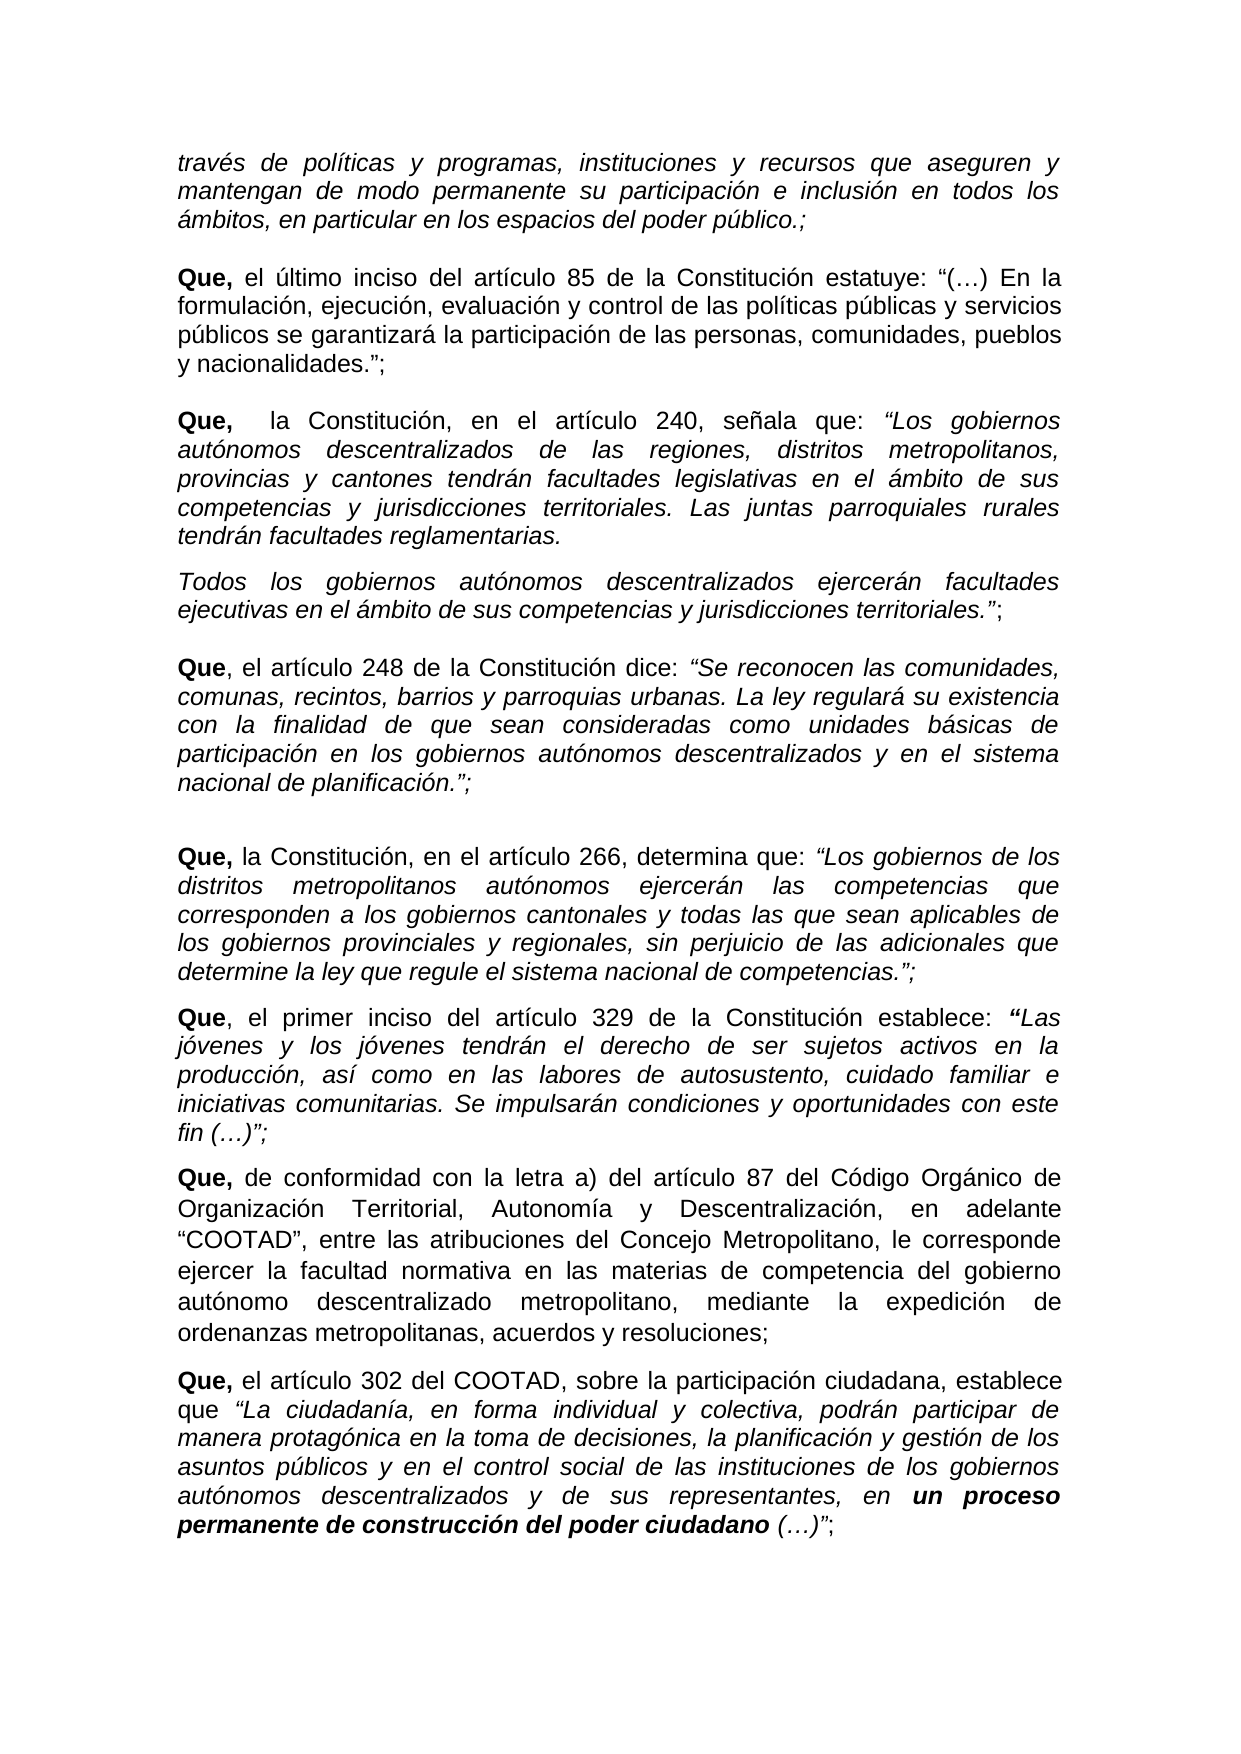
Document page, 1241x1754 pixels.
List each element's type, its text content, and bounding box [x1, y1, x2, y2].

text Que, el artículo 302 del COOTAD, sobre la participación ciudadana, establece que “La ciudadanía, en forma individual y colectiva, podrán participar de manera protagónica en la toma de decisiones, la planificación y gestión de los asuntos públicos y en el control social de las instituciones de los gobiernos autónomos descentralizados y de sus representantes, en un proceso permanente de construcción del poder ciudadano (…)”; [177, 1395, 1063, 1538]
text Que, de conformidad con la letra a) del artículo 87 del Código Orgánico de Organización Territorial, Autonomía y Descentralización, en adelante “COOTAD”, entre las atribuciones del Concejo Metropolitano, le corresponde ejercer la facultad normativa en las materias de competencia del gobierno autónomo descentralizado metropolitano, mediante la expedición de ordenanzas metropolitanas, acuerdos y resoluciones; [177, 1163, 1063, 1347]
text Que, la Constitución, en el artículo 240, señala que: “Los gobiernos autónomos descentralizados de las regiones, distritos metropolitanos, provincias y cantones tendrán facultades legislativas en el ámbito de sus competencias y jurisdicciones territoriales. Las juntas parroquiales rurales tendrán facultades reglamentarias. [177, 406, 1063, 550]
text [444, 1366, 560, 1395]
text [177, 148, 1063, 234]
text Que, el primer inciso del artículo 329 de la Constitución establece: “Las jóvenes y los jóvenes tendrán el derecho de ser sujetos activos en la producción, así como en las labores de autosustento, cuidado familiar e iniciativas comunitarias. Se impulsarán condiciones y oportunidades con este fin (…)”; [177, 1003, 1063, 1146]
text Que, el artículo 248 de la Constitución dice: “Se reconocen las comunidades, comunas, recintos, barrios y parroquias urbanas. La ley regulará su existencia con la finalidad de que sean consideradas como unidades básicas de participación en los gobiernos autónomos descentralizados y en el sistema nacional de planificación.”; [177, 653, 1063, 797]
text Que, la Constitución, en el artículo 266, determina que: “Los gobiernos de los distritos metropolitanos autónomos ejercerán las competencias que corresponden a los gobiernos cantonales y todas las que sean aplicables de los gobiernos provinciales y regionales, sin perjuicio de las adicionales que determine la ley que regule el sistema nacional de competencias.”; [177, 842, 1063, 986]
text Que, el último inciso del artículo 85 de la Constitución estatuye: “(…) En la formulación, ejecución, evaluación y control de las políticas públicas y servicios públicos se garantizará la participación de las personas, comunidades, pueblos y nacionalidades.”; [177, 263, 1063, 378]
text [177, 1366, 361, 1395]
text Todos los gobiernos autónomos descentralizados ejercerán facultades ejecutivas en el ámbito de sus competencias y jurisdicciones territoriales.”; [177, 567, 1063, 624]
